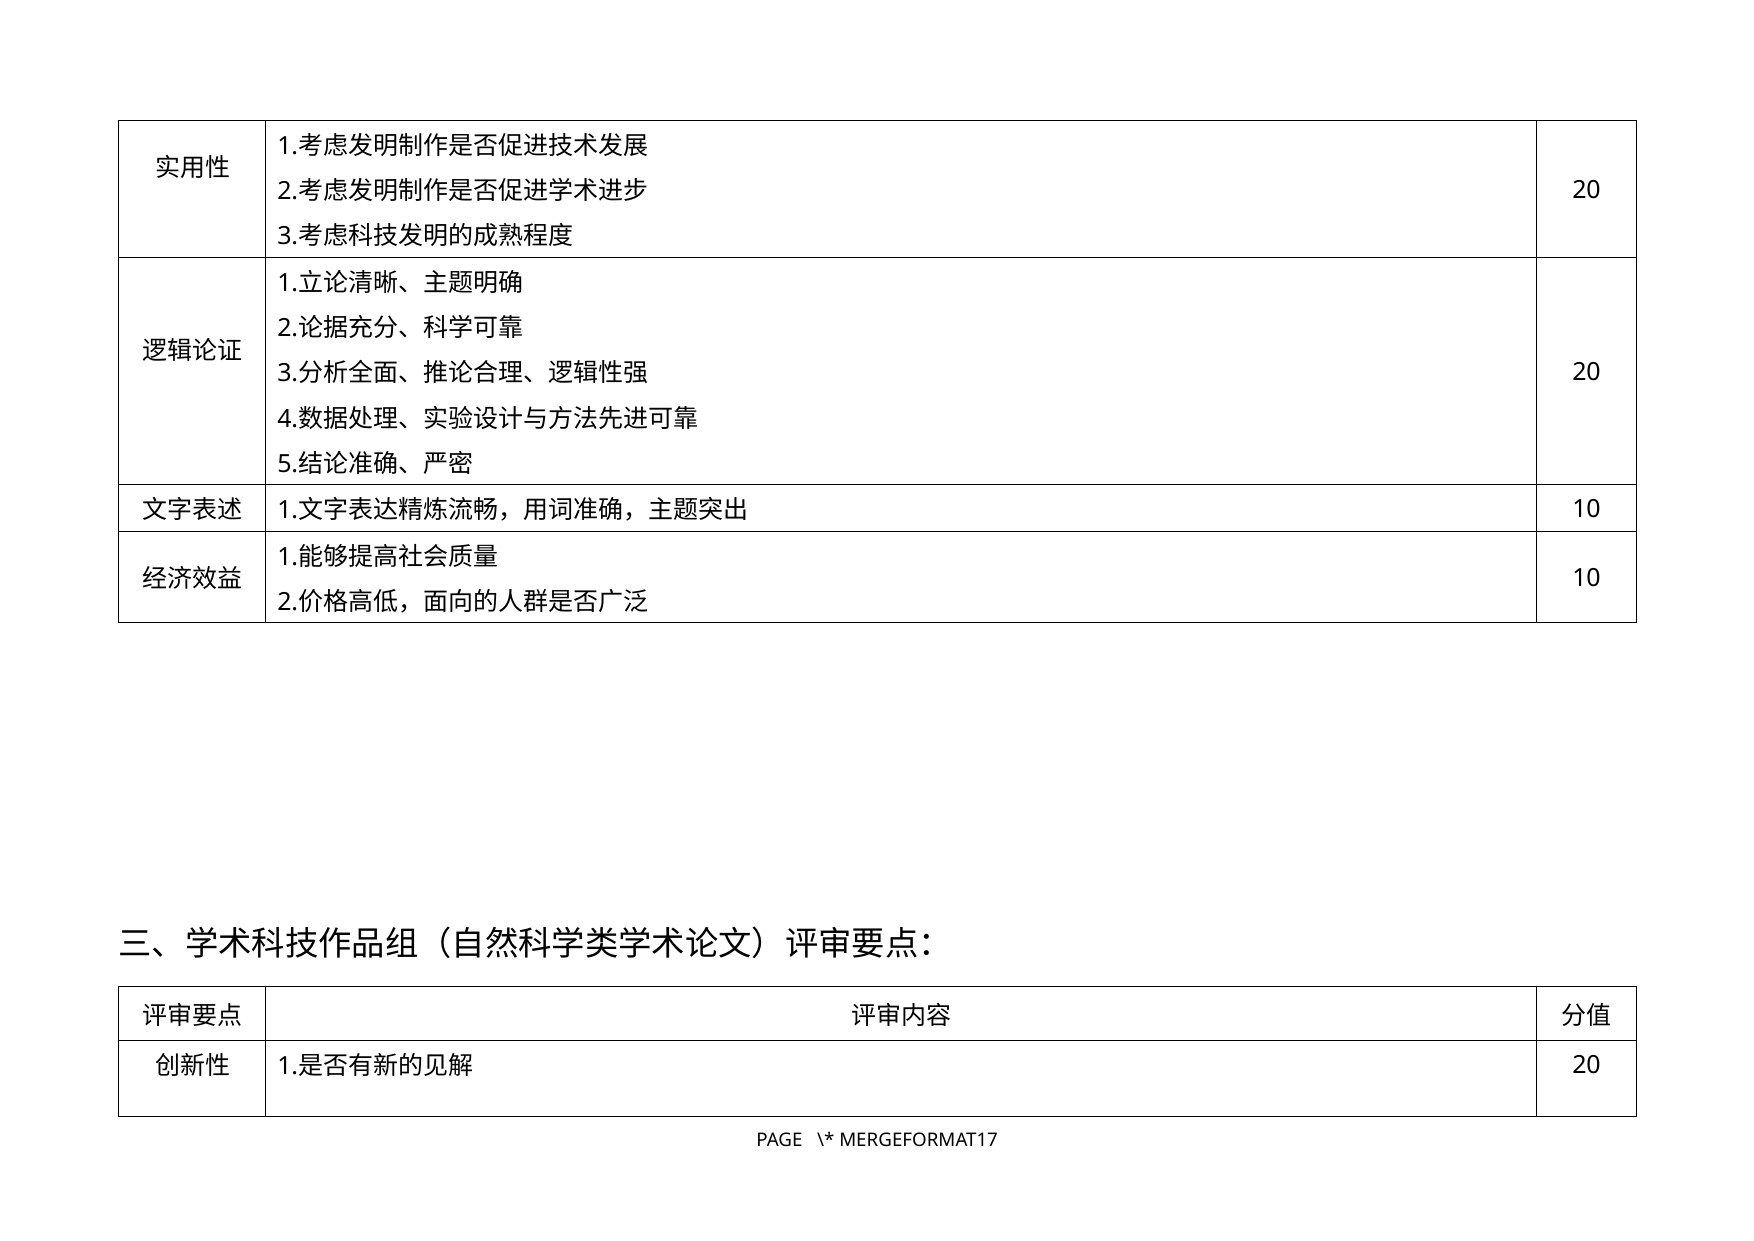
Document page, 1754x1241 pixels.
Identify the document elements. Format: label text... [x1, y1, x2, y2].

table_cell 1.文字表达精炼流畅，用词准确，主题突出 [266, 485, 1536, 531]
table_cell 20 [1537, 121, 1636, 257]
table_cell 1.能够提高社会质量 2.价格高低，面向的人群是否广泛 [266, 532, 1536, 622]
table_header 评审内容 [266, 987, 1536, 1040]
table_cell 10 [1537, 485, 1636, 531]
table_cell 创新性 [119, 1041, 265, 1116]
table_cell 20 [1537, 258, 1636, 484]
table_cell 20 [1537, 1041, 1636, 1116]
table_cell 经济效益 [119, 532, 265, 622]
table_cell 1.立论清晰、主题明确 2.论据充分、科学可靠 3.分析全面、推论合理、逻辑性强 4.数据处理、实验设计与方法先进可靠 5.结论准确、严密 [266, 258, 1536, 484]
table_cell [266, 1041, 1536, 1116]
table_cell 1.考虑发明制作是否促进技术发展 2.考虑发明制作是否促进学术进步 3.考虑科技发明的成熟程度 [266, 121, 1536, 257]
text 三、学术科技作品组（自然科学类学术论文）评审要点： [118, 895, 1636, 986]
table_cell 文字表述 [119, 485, 265, 531]
table_cell 10 [1537, 532, 1636, 622]
table_cell 实用性 [119, 121, 265, 257]
table_header 分值 [1537, 987, 1636, 1040]
table_cell 逻辑论证 [119, 258, 265, 484]
table_header 评审要点 [119, 987, 265, 1040]
